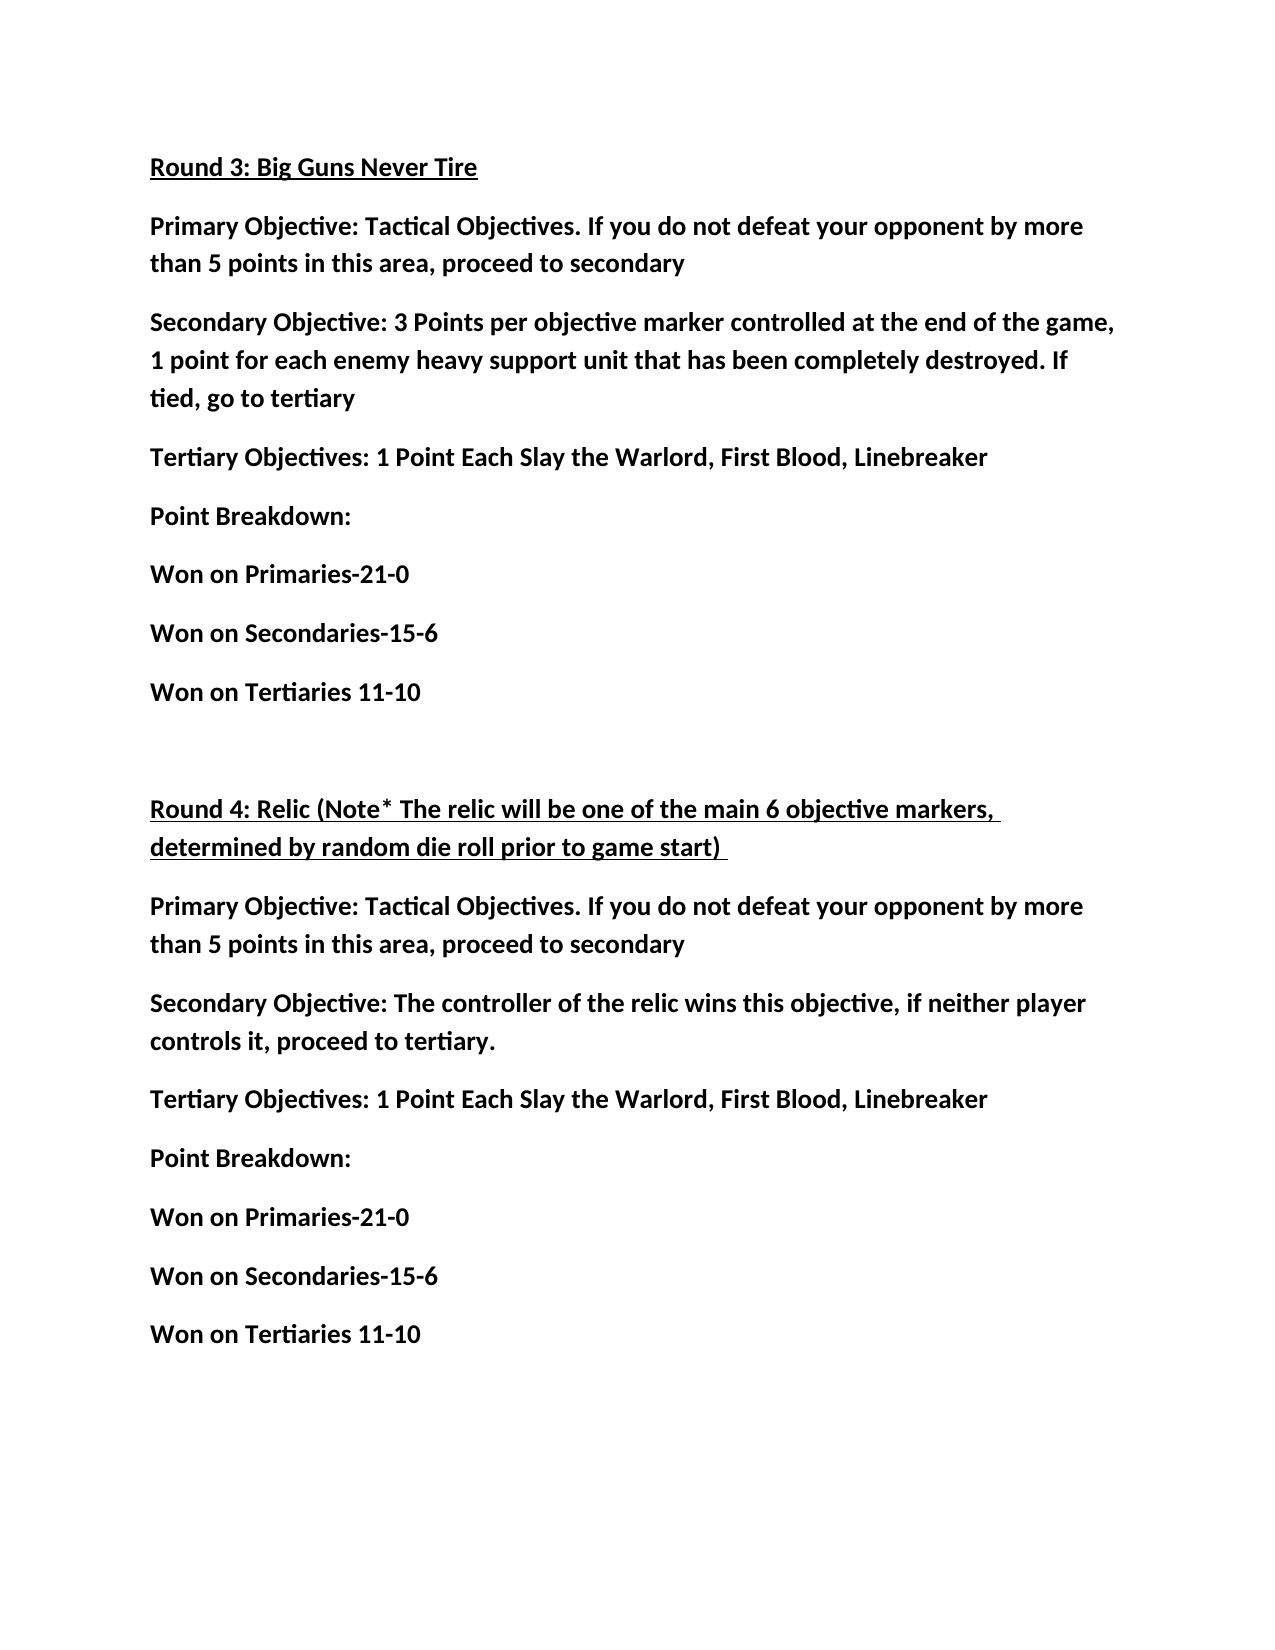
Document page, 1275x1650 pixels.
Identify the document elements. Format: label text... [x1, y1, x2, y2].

subtitle Won on Primaries-21-0 [150, 1200, 1125, 1233]
subtitle Secondary Objective: The controller of the relic wins this objective, if neither player controls it, proceed to tertiary. [150, 986, 1125, 1057]
subtitle Point Breakdown: [150, 1141, 1125, 1174]
subtitle Won on Tertiaries 11-10 [150, 675, 1125, 708]
subtitle Secondary Objective: 3 Points per objective marker controlled at the end of the game, 1 point for each enemy heavy support unit that has been completely destroyed. If tied, go to tertiary [150, 305, 1125, 414]
subtitle Point Breakdown: [150, 499, 1125, 532]
subtitle Primary Objective: Tactical Objectives. If you do not defeat your opponent by more than 5 points in this area, proceed to secondary [150, 889, 1125, 960]
subtitle Won on Secondaries-15-6 [150, 616, 1125, 649]
subtitle Tertiary Objectives: 1 Point Each Slay the Warlord, First Blood, Linebreaker [150, 1082, 1125, 1116]
subtitle Won on Primaries-21-0 [150, 557, 1125, 591]
subtitle Round 4: Relic (Note* The relic will be one of the main 6 objective markers, determined by random die roll prior to game start) [150, 792, 1125, 863]
subtitle Won on Secondaries-15-6 [150, 1259, 1125, 1292]
subtitle Round 3: Big Guns Never Tire [150, 150, 1125, 183]
subtitle Primary Objective: Tactical Objectives. If you do not defeat your opponent by more than 5 points in this area, proceed to secondary [150, 209, 1125, 280]
subtitle Tertiary Objectives: 1 Point Each Slay the Warlord, First Blood, Linebreaker [150, 440, 1125, 473]
subtitle Won on Tertiaries 11-10 [150, 1317, 1125, 1351]
